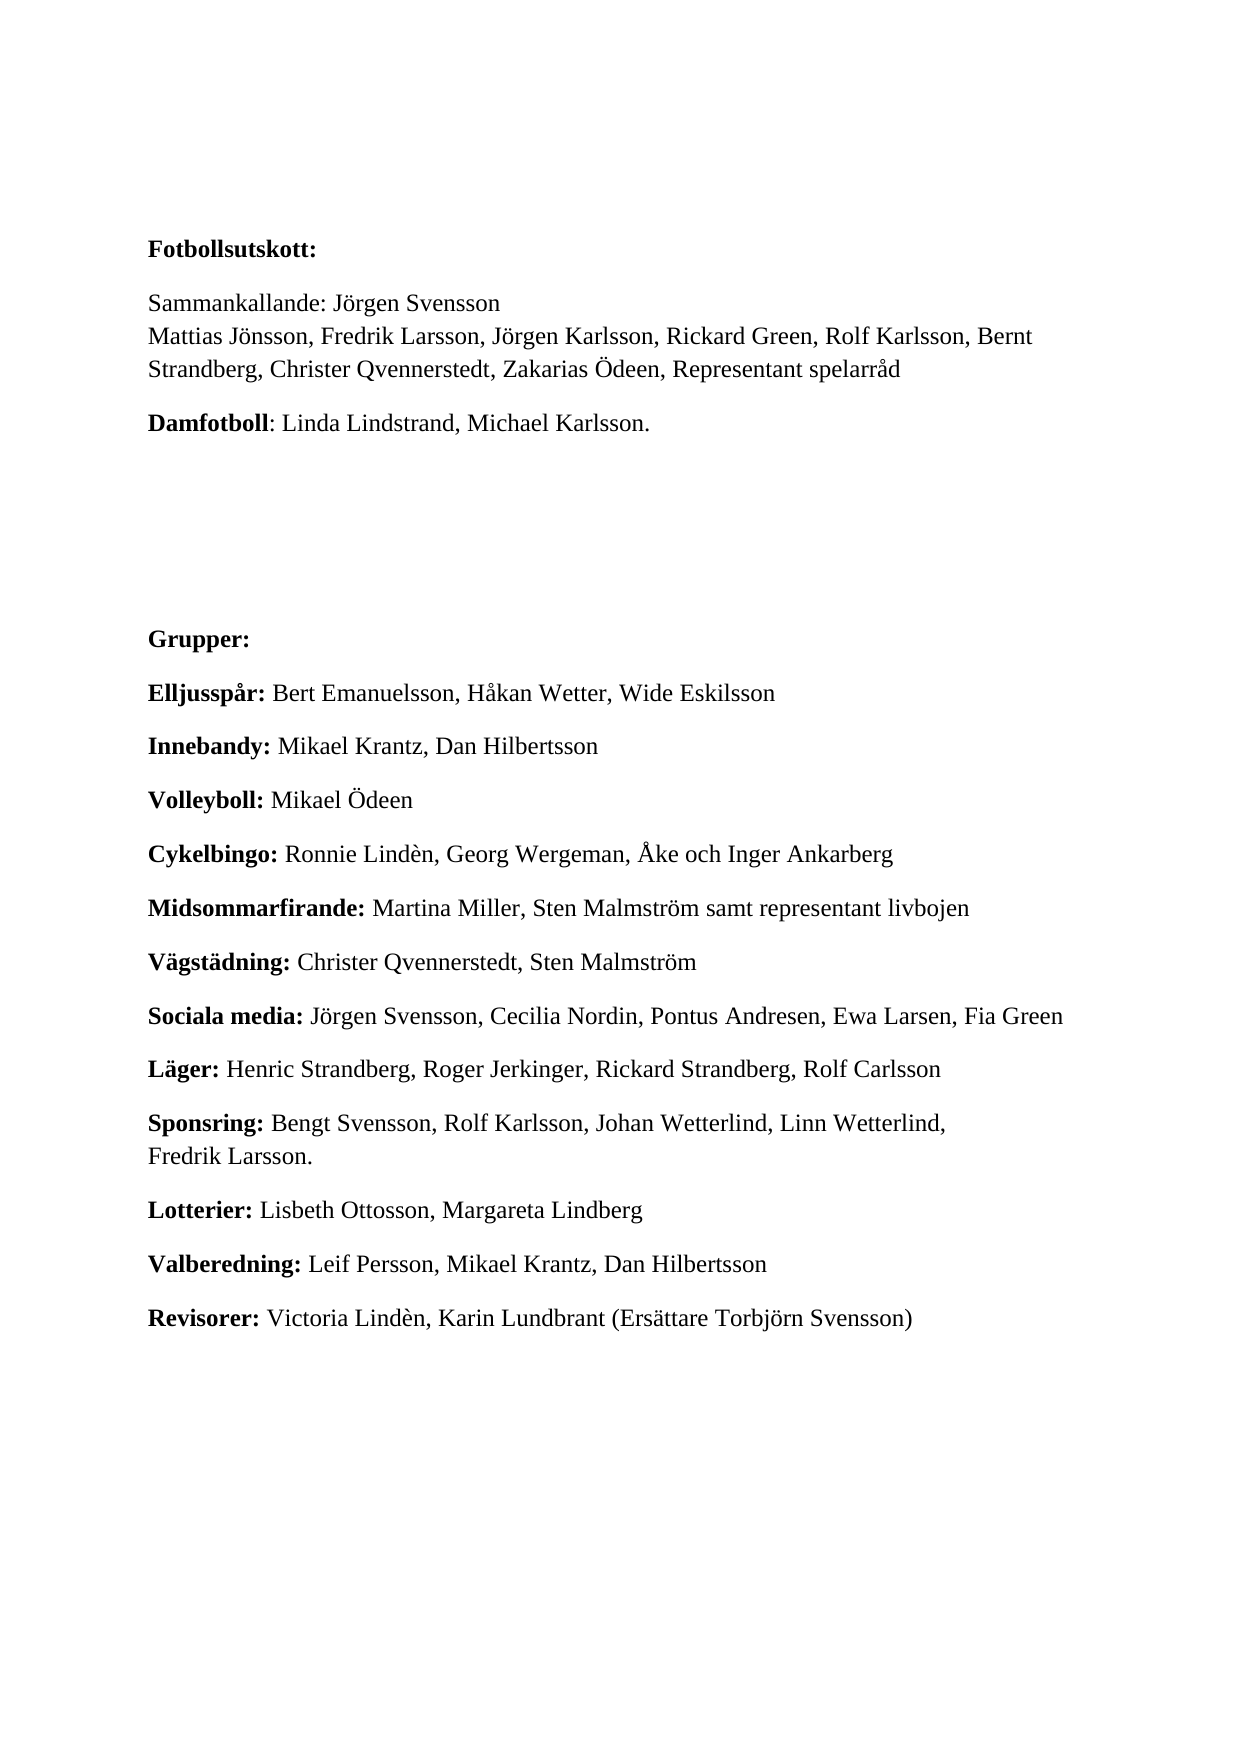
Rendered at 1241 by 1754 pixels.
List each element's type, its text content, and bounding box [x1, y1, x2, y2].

text Lotterier: Lisbeth Ottosson, Margareta Lindberg [148, 1195, 1092, 1224]
text Elljusspår: Bert Emanuelsson, Håkan Wetter, Wide Eskilsson [148, 678, 1092, 706]
text Cykelbingo: Ronnie Lindèn, Georg Wergeman, Åke och Inger Ankarberg [148, 839, 1092, 868]
text Revisorer: Victoria Lindèn, Karin Lundbrant (Ersättare Torbjörn Svensson) [148, 1303, 1092, 1332]
text Vägstädning: Christer Qvennerstedt, Sten Malmström [148, 947, 1092, 976]
text Sponsring: Bengt Svensson, Rolf Karlsson, Johan Wetterlind, Linn Wetterlind, Fredrik Larsson. [148, 1108, 1092, 1170]
text Fotbollsutskott: [148, 202, 1092, 263]
text Grupper: [148, 624, 1092, 652]
text Volleyboll: Mikael Ödeen [148, 785, 1092, 814]
text Damfotboll: Linda Lindstrand, Michael Karlsson. [148, 408, 1092, 437]
text Valberedning: Leif Persson, Mikael Krantz, Dan Hilbertsson [148, 1249, 1092, 1278]
text Sammankallande: Jörgen Svensson Mattias Jönsson, Fredrik Larsson, Jörgen Karlsson, Rickard Green, Rolf Karlsson, Bernt Strandberg, Christer Qvennerstedt, Zakarias Ödeen, Representant spelarråd [148, 288, 1092, 383]
text Midsommarfirande: Martina Miller, Sten Malmström samt representant livbojen [148, 893, 1092, 922]
text Innebandy: Mikael Krantz, Dan Hilbertsson [148, 731, 1092, 760]
text Sociala media: Jörgen Svensson, Cecilia Nordin, Pontus Andresen, Ewa Larsen, Fia Green [148, 1001, 1092, 1029]
text Läger: Henric Strandberg, Roger Jerkinger, Rickard Strandberg, Rolf Carlsson [148, 1054, 1092, 1083]
